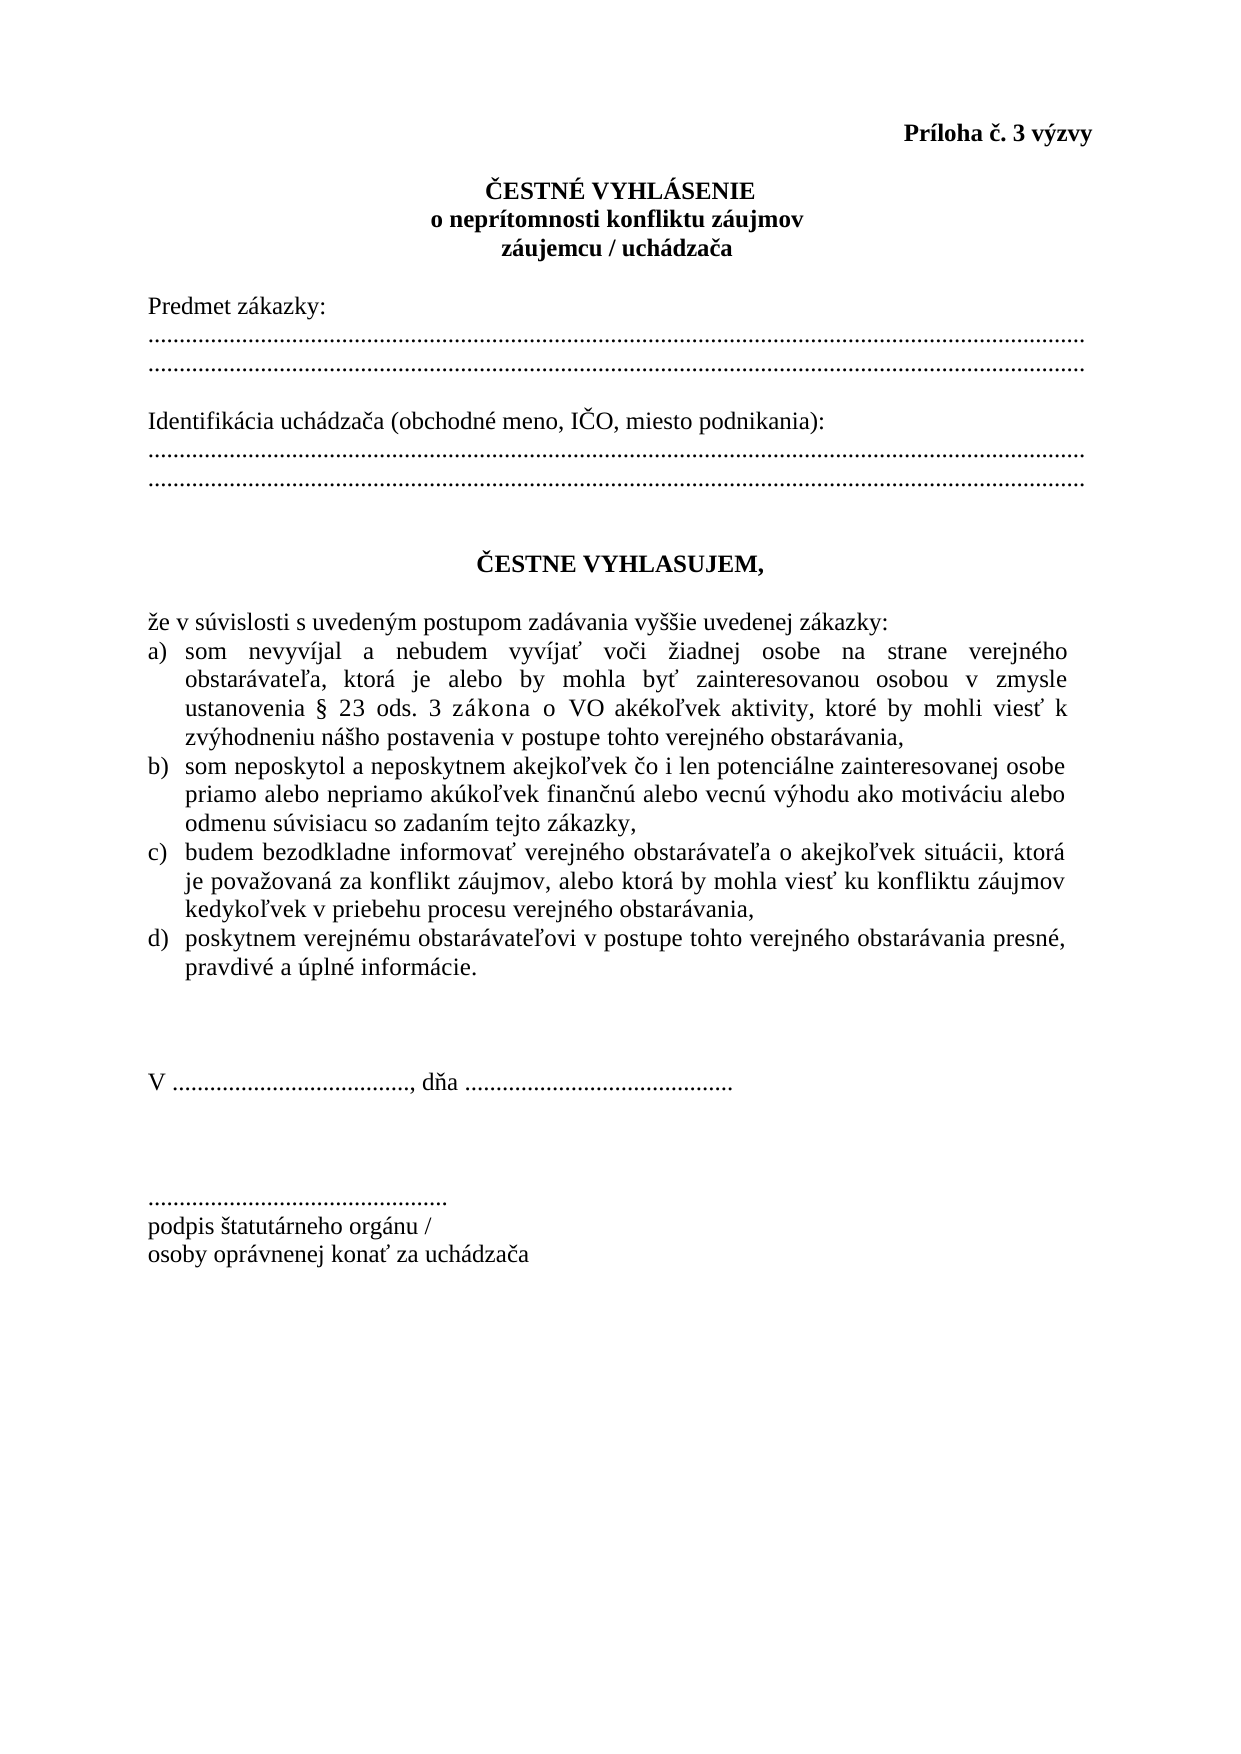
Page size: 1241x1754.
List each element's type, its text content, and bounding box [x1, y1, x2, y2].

text Príloha č. 3 výzvy [148, 118, 1092, 147]
text ...................................................................................................................................................... [148, 434, 1092, 463]
text podpis štatutárneho orgánu / [148, 1211, 1092, 1239]
text ...................................................................................................................................................... [148, 463, 1092, 492]
text Identifikácia uchádzača (obchodné meno, IČO, miesto podnikania): [148, 406, 1092, 434]
list budem bezodkladne informovať verejného obstarávateľa o akejkoľvek situácii, ktorá je považovaná za konflikt záujmov, alebo ktorá by mohla viesť ku konfliktu záujmov kedykoľvek v priebehu procesu verejného obstarávania, [148, 837, 1068, 923]
text osoby oprávnenej konať za uchádzača [148, 1239, 1092, 1268]
text že v súvislosti s uvedeným postupom zadávania vyššie uvedenej zákazky: [148, 607, 1092, 636]
text o neprítomnosti konfliktu záujmov záujemcu / uchádzača [409, 204, 824, 262]
text ...................................................................................................................................................... [148, 319, 1092, 348]
text Predmet zákazky: [148, 291, 1092, 319]
list poskytnem verejnému obstarávateľovi v postupe tohto verejného obstarávania presné, pravdivé a úplné informácie. [148, 923, 1068, 981]
text ČESTNÉ VYHLÁSENIE [148, 176, 1092, 204]
text ...................................................................................................................................................... [148, 348, 1092, 377]
list som neposkytol a neposkytnem akejkoľvek čo i len potenciálne zainteresovanej osobe priamo alebo nepriamo akúkoľvek finančnú alebo vecnú výhodu ako motiváciu alebo odmenu súvisiacu so zadaním tejto zákazky, [148, 751, 1068, 837]
list som nevyvíjal a nebudem vyvíjať voči žiadnej osobe na strane verejného obstarávateľa, ktorá je alebo by mohla byť zainteresovanou osobou v zmysle ustanovenia § 23 ods. 3 zákona o VO akékoľvek aktivity, ktoré by mohli viesť k zvýhodneniu nášho postavenia v postupe tohto verejného obstarávania, [148, 636, 1068, 751]
text ................................................ [148, 1182, 1092, 1211]
text ČESTNE VYHLASUJEM, [148, 549, 1092, 578]
text V ......................................, dňa ........................................... [148, 1067, 1092, 1096]
